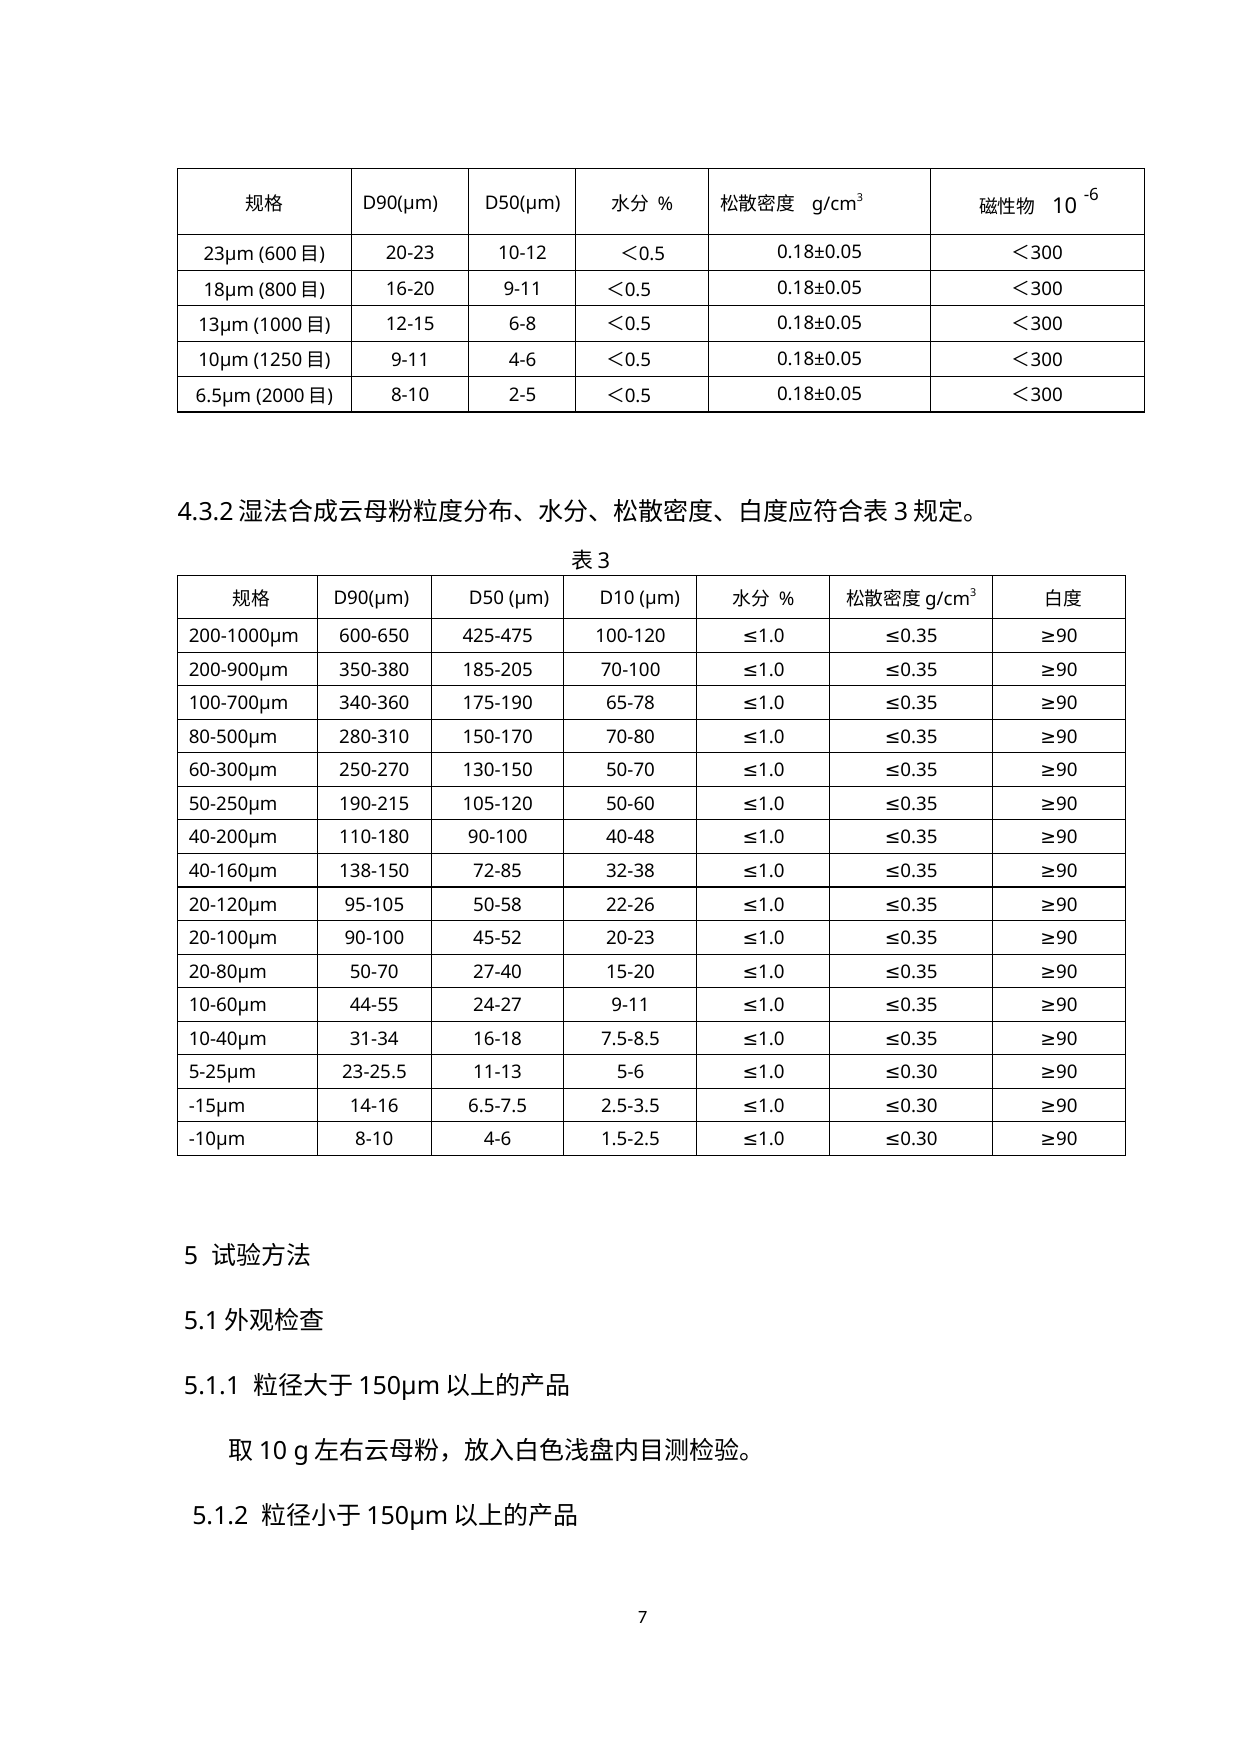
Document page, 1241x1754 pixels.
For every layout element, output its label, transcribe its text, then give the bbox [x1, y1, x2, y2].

table_cell 40-200μm [178, 820, 317, 853]
table_cell 1.5-2.5 [564, 1122, 696, 1155]
table_cell 175-190 [432, 686, 563, 719]
table_cell ≤1.0 [697, 854, 829, 886]
table_cell ≥90 [993, 1055, 1125, 1088]
table_cell 100-120 [564, 619, 696, 652]
table_cell 72-85 [432, 854, 563, 886]
table_cell 45-52 [432, 921, 563, 953]
text 5.1.1 粒径大于150μm以上的产品 [177, 1351, 1107, 1416]
table_cell 2.5-3.5 [564, 1089, 696, 1121]
table_cell ≤1.0 [697, 1089, 829, 1121]
table_cell 6.5-7.5 [432, 1089, 563, 1121]
table_cell ≤0.35 [830, 988, 992, 1021]
table_cell ≤0.35 [830, 955, 992, 987]
table_cell 185-205 [432, 653, 563, 685]
table_cell ≤1.0 [697, 1055, 829, 1088]
table_cell ≤0.35 [830, 619, 992, 652]
table_cell -10μm [178, 1122, 317, 1155]
table_cell 10-40μm [178, 1022, 317, 1054]
table_cell ≥90 [993, 955, 1125, 987]
table_cell ≤0.35 [830, 753, 992, 786]
table_cell 20-23 [564, 921, 696, 953]
table_cell 50-58 [432, 888, 563, 920]
table_cell 20-100μm [178, 921, 317, 953]
table_cell ≥90 [993, 820, 1125, 853]
table_cell ≤0.30 [830, 1122, 992, 1155]
table_cell ≥90 [993, 753, 1125, 786]
table_cell 70-80 [564, 720, 696, 752]
text 5.1.2 粒径小于150μm以上的产品 [177, 1481, 1107, 1546]
table_cell 23μm (600目) [178, 235, 351, 270]
table_cell 22-26 [564, 888, 696, 920]
table_cell 20-80μm [178, 955, 317, 987]
table_cell 24-27 [432, 988, 563, 1021]
table_cell 130-150 [432, 753, 563, 786]
table_cell 600-650 [318, 619, 431, 652]
text 取10 g左右云母粉，放入白色浅盘内目测检验。 [177, 1416, 1107, 1481]
table_cell ＜300 [931, 271, 1144, 305]
table_cell 340-360 [318, 686, 431, 719]
table_cell 70-100 [564, 653, 696, 685]
text 4.3.2湿法合成云母粉粒度分布、水分、松散密度、白度应符合表3规定。 [177, 477, 1107, 542]
text 5 试验方法 [177, 1221, 1107, 1286]
table_cell 50-250μm [178, 787, 317, 819]
table_cell ≤0.35 [830, 921, 992, 953]
table_cell 50-70 [564, 753, 696, 786]
table_cell 50-60 [564, 787, 696, 819]
table_cell ≤1.0 [697, 720, 829, 752]
table_cell 138-150 [318, 854, 431, 886]
table_cell ≤1.0 [697, 619, 829, 652]
table_cell ≤0.35 [830, 720, 992, 752]
text 表3 [177, 542, 1107, 575]
table_header 松散密度 g/cm3 [709, 169, 930, 234]
table_header 水分 % [697, 576, 829, 618]
table_cell 8-10 [352, 377, 468, 411]
table_cell ≥90 [993, 1122, 1125, 1155]
table_cell 250-270 [318, 753, 431, 786]
table_cell 44-55 [318, 988, 431, 1021]
table_cell 4-6 [432, 1122, 563, 1155]
table_cell ≤1.0 [697, 1022, 829, 1054]
table_cell 190-215 [318, 787, 431, 819]
table_cell ≥90 [993, 1089, 1125, 1121]
table_cell ≤0.30 [830, 1055, 992, 1088]
table_cell ＜0.5 [576, 342, 708, 376]
table_cell 0.18±0.05 [709, 271, 930, 305]
table_cell ≥90 [993, 787, 1125, 819]
text 5.1外观检查 [177, 1286, 1107, 1351]
table_cell 27-40 [432, 955, 563, 987]
table_cell 0.18±0.05 [709, 235, 930, 270]
table_cell -15μm [178, 1089, 317, 1121]
table_cell ≤1.0 [697, 888, 829, 920]
table_cell ＜300 [931, 235, 1144, 270]
table_cell ≥90 [993, 888, 1125, 920]
table_cell ≤1.0 [697, 921, 829, 953]
table_header 白度 [993, 576, 1125, 618]
table_cell 95-105 [318, 888, 431, 920]
table_cell ≤0.30 [830, 1089, 992, 1121]
table_header 磁性物 10 -6 [931, 169, 1144, 234]
table_header D90(μm) [352, 169, 468, 234]
table_cell 90-100 [432, 820, 563, 853]
table_cell 4-6 [469, 342, 575, 376]
table_header 规格 [178, 169, 351, 234]
table_cell ≤1.0 [697, 753, 829, 786]
table_cell 20-23 [352, 235, 468, 270]
table_cell 80-500μm [178, 720, 317, 752]
table_cell 16-18 [432, 1022, 563, 1054]
table_cell ≥90 [993, 921, 1125, 953]
table_cell ≤0.35 [830, 787, 992, 819]
table_cell 150-170 [432, 720, 563, 752]
table_header D10 (μm) [564, 576, 696, 618]
table_header 松散密度 g/cm3 [830, 576, 992, 618]
table_cell 8-10 [318, 1122, 431, 1155]
table_cell ≥90 [993, 619, 1125, 652]
table_cell 20-120μm [178, 888, 317, 920]
table_cell 10-60μm [178, 988, 317, 1021]
table_cell 280-310 [318, 720, 431, 752]
table_cell 9-11 [469, 271, 575, 305]
table_cell 10-12 [469, 235, 575, 270]
table_cell 7.5-8.5 [564, 1022, 696, 1054]
table_cell 0.18±0.05 [709, 306, 930, 341]
table_cell 23-25.5 [318, 1055, 431, 1088]
table_cell 6.5μm (2000目) [178, 377, 351, 411]
table_cell 105-120 [432, 787, 563, 819]
table_cell 65-78 [564, 686, 696, 719]
table_cell 5-25μm [178, 1055, 317, 1088]
table_cell 40-48 [564, 820, 696, 853]
table_cell 6-8 [469, 306, 575, 341]
table_cell ≤1.0 [697, 1122, 829, 1155]
table_cell ≥90 [993, 686, 1125, 719]
table_cell ＜0.5 [576, 377, 708, 411]
table_cell 9-11 [352, 342, 468, 376]
table_header D50 (μm) [432, 576, 563, 618]
table_cell 16-20 [352, 271, 468, 305]
table_cell 32-38 [564, 854, 696, 886]
table_cell 11-13 [432, 1055, 563, 1088]
table_cell 15-20 [564, 955, 696, 987]
table_cell ＜0.5 [576, 235, 708, 270]
table_cell 31-34 [318, 1022, 431, 1054]
table_cell 18μm (800目) [178, 271, 351, 305]
table_cell 2-5 [469, 377, 575, 411]
table_header 规格 [178, 576, 317, 618]
table_cell 13μm (1000目) [178, 306, 351, 341]
table_cell 12-15 [352, 306, 468, 341]
table_cell ＜300 [931, 306, 1144, 341]
table_cell ≤0.35 [830, 686, 992, 719]
table_cell ＜300 [931, 377, 1144, 411]
table_cell 9-11 [564, 988, 696, 1021]
table_cell 200-900μm [178, 653, 317, 685]
table_cell ≥90 [993, 1022, 1125, 1054]
table_cell ＜300 [931, 342, 1144, 376]
table_header 水分 % [576, 169, 708, 234]
table_cell ≤1.0 [697, 787, 829, 819]
table_cell 100-700μm [178, 686, 317, 719]
table_cell 0.18±0.05 [709, 377, 930, 411]
table_cell ≤1.0 [697, 820, 829, 853]
table_cell ≤0.35 [830, 888, 992, 920]
table_cell 10μm (1250目) [178, 342, 351, 376]
table_cell 110-180 [318, 820, 431, 853]
table_cell ≥90 [993, 720, 1125, 752]
table_cell ≤0.35 [830, 820, 992, 853]
table_cell 90-100 [318, 921, 431, 953]
table_cell 425-475 [432, 619, 563, 652]
table_header D50(μm) [469, 169, 575, 234]
table_cell ≤1.0 [697, 686, 829, 719]
table_cell ≤0.35 [830, 653, 992, 685]
table_cell 14-16 [318, 1089, 431, 1121]
table_cell 60-300μm [178, 753, 317, 786]
table_cell ≤1.0 [697, 653, 829, 685]
table_cell ≤0.35 [830, 1022, 992, 1054]
table_cell 200-1000μm [178, 619, 317, 652]
table_header D90(μm) [318, 576, 431, 618]
table_cell 50-70 [318, 955, 431, 987]
table_cell ≤1.0 [697, 988, 829, 1021]
table_cell ≤1.0 [697, 955, 829, 987]
table_cell 350-380 [318, 653, 431, 685]
table_cell ＜0.5 [576, 306, 708, 341]
table_cell 40-160μm [178, 854, 317, 886]
table_cell 0.18±0.05 [709, 342, 930, 376]
table_cell ＜0.5 [576, 271, 708, 305]
table_cell ≤0.35 [830, 854, 992, 886]
table_cell ≥90 [993, 653, 1125, 685]
table_cell ≥90 [993, 988, 1125, 1021]
table_cell ≥90 [993, 854, 1125, 886]
table_cell 5-6 [564, 1055, 696, 1088]
